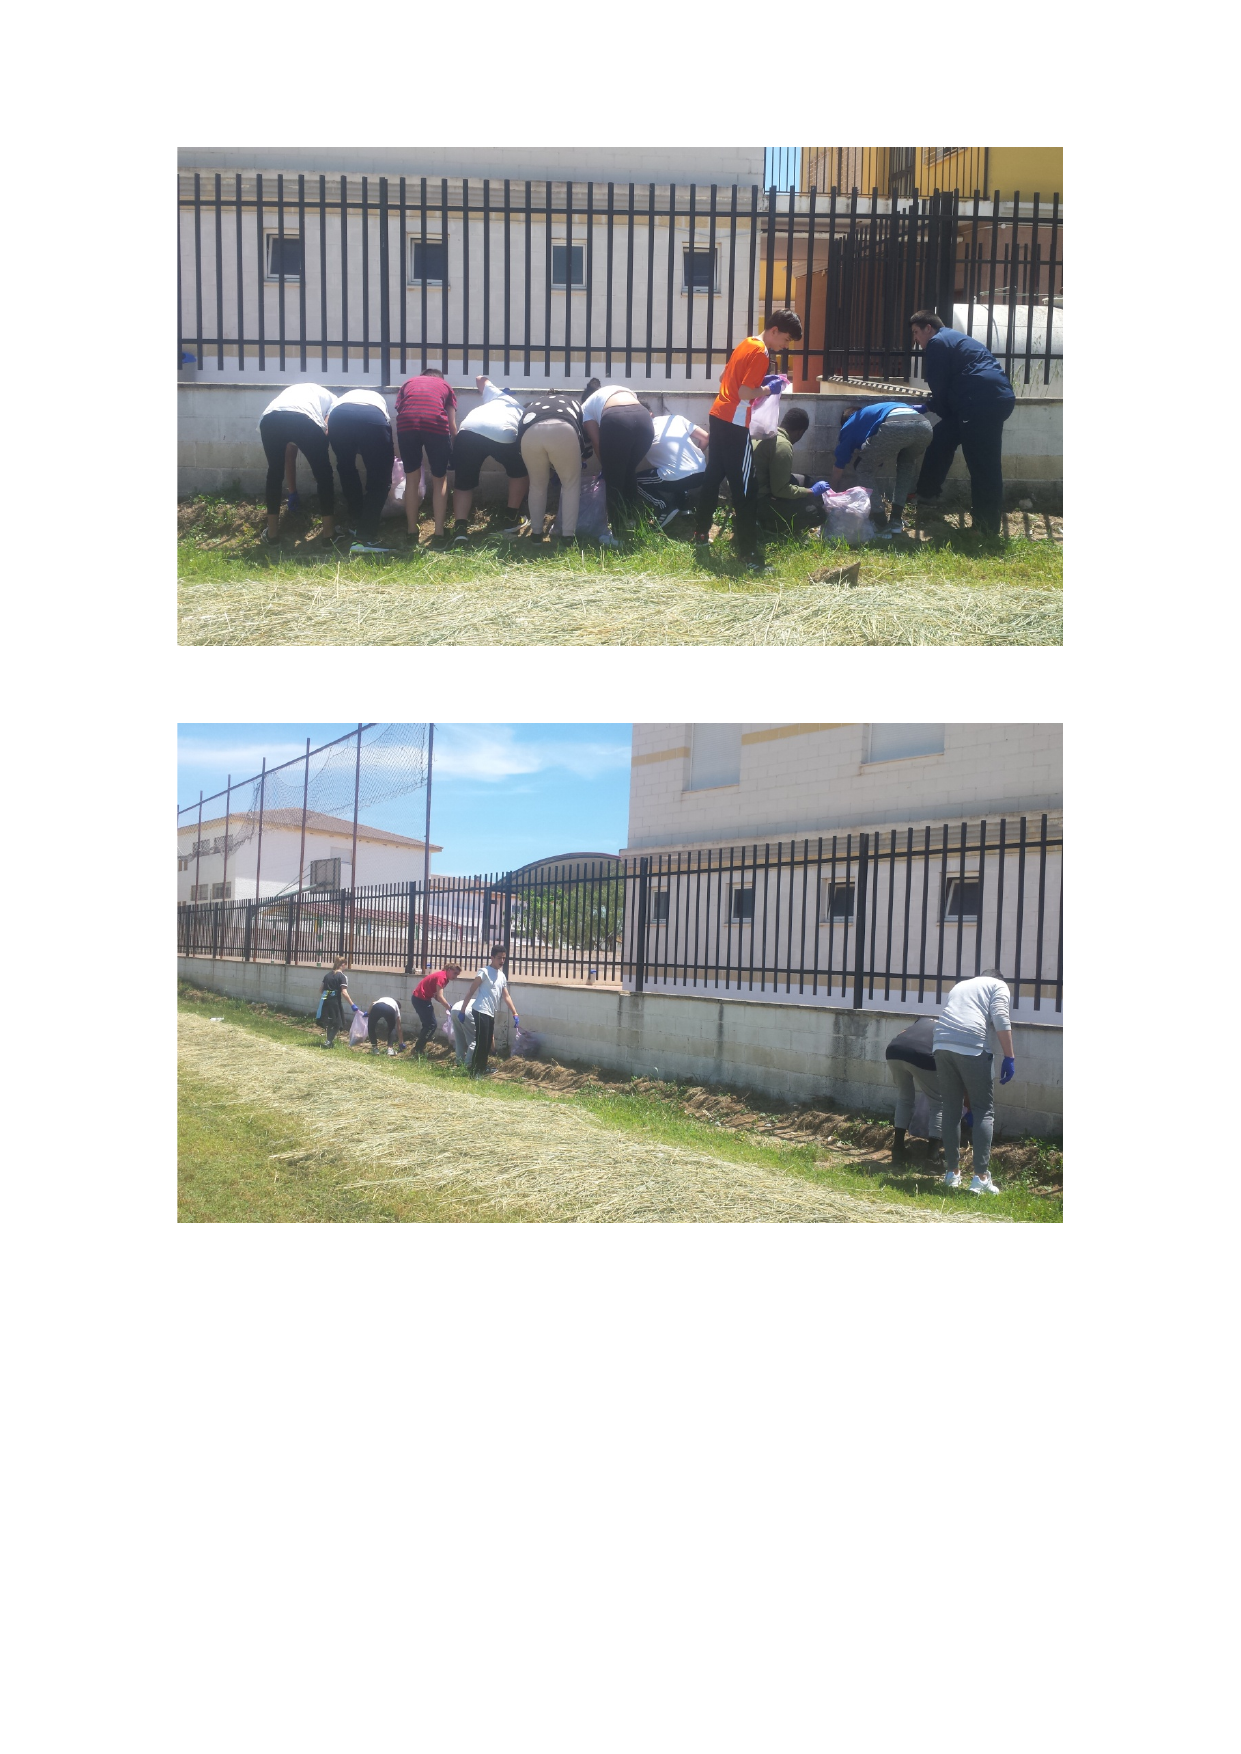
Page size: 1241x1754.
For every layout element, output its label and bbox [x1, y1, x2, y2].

picture [177, 147, 1063, 646]
picture [177, 723, 1063, 1223]
